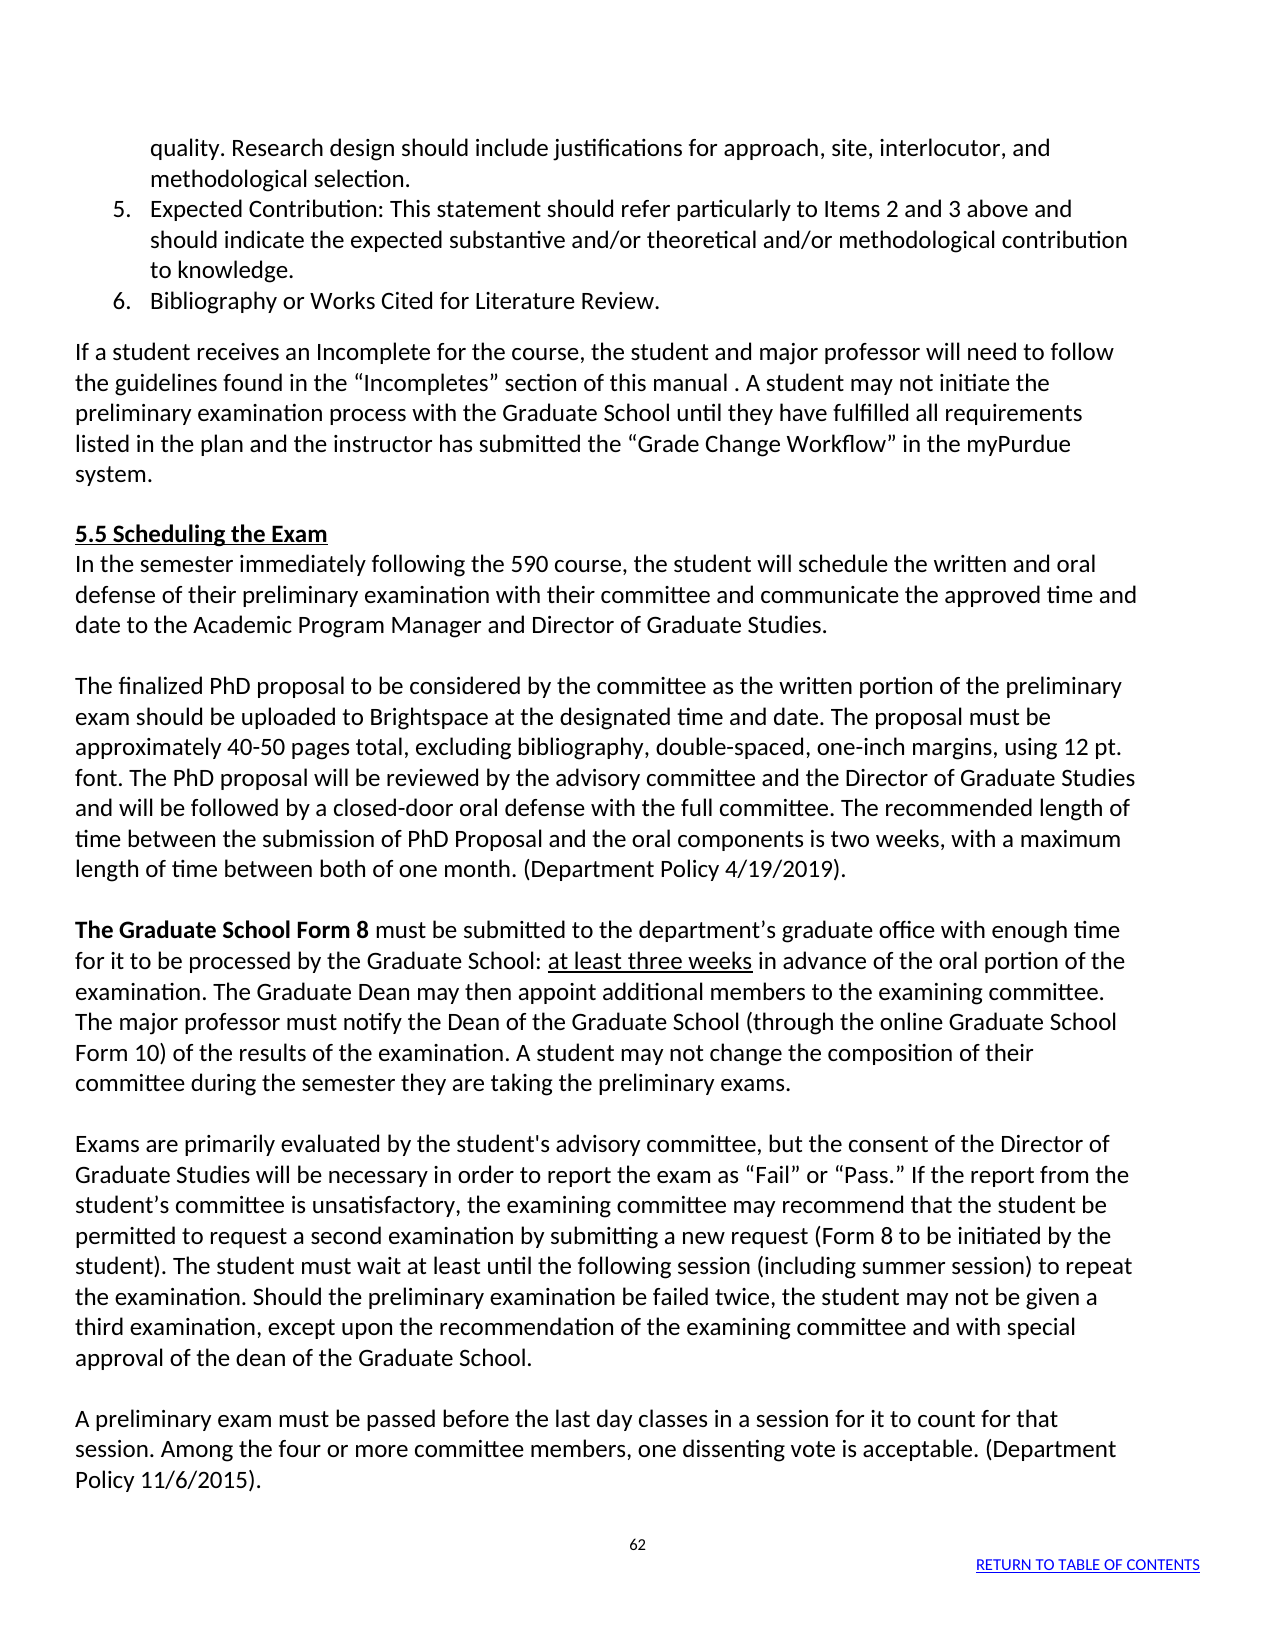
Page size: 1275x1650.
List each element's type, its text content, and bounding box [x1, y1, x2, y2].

text 5.5 Scheduling the Exam [75, 518, 1144, 548]
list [112, 132, 1143, 193]
text In the semester immediately following the 590 course, the student will schedule the written and oral defense of their preliminary examination with their committee and communicate the approved time and date to the Academic Program Manager and Director of Graduate Studies. [75, 548, 1144, 640]
text Exams are primarily evaluated by the student's advisory committee, but the consent of the Director of Graduate Studies will be necessary in order to report the exam as “Fail” or “Pass.” If the report from the student’s committee is unsatisfactory, the examining committee may recommend that the student be permitted to request a second examination by submitting a new request (Form 8 to be initiated by the student). The student must wait at least until the following session (including summer session) to repeat the examination. Should the preliminary examination be failed twice, the student may not be given a third examination, except upon the recommendation of the examining committee and with special approval of the dean of the Graduate School. [75, 1128, 1144, 1372]
list Bibliography or Works Cited for Literature Review. [112, 285, 1143, 316]
text The finalized PhD proposal to be considered by the committee as the written portion of the preliminary exam should be uploaded to Brightspace at the designated time and date. The proposal must be approximately 40-50 pages total, excluding bibliography, double-spaced, one-inch margins, using 12 pt. font. The PhD proposal will be reviewed by the advisory committee and the Director of Graduate Studies and will be followed by a closed-door oral defense with the full committee. The recommended length of time between the submission of PhD Proposal and the oral components is two weeks, with a maximum length of time between both of one month. (Department Policy 4/19/2019). [75, 670, 1144, 884]
text A preliminary exam must be passed before the last day classes in a session for it to count for that session. Among the four or more committee members, one dissenting vote is acceptable. (Department Policy 11/6/2015). [75, 1403, 1144, 1494]
text If a student receives an Incomplete for the course, the student and major professor will need to follow the guidelines found in the “Incompletes” section of this manual . A student may not initiate the preliminary examination process with the Graduate School until they have fulfilled all requirements listed in the plan and the instructor has submitted the “Grade Change Workflow” in the myPurdue system. [75, 336, 1144, 489]
list Expected Contribution: This statement should refer particularly to Items 2 and 3 above and should indicate the expected substantive and/or theoretical and/or methodological contribution to knowledge. [112, 193, 1143, 285]
text The Graduate School Form 8 must be submitted to the department’s graduate office with enough time for it to be processed by the Graduate School: at least three weeks in advance of the oral portion of the examination. The Graduate Dean may then appoint additional members to the examining committee. The major professor must notify the Dean of the Graduate School (through the online Graduate School Form 10) of the results of the examination. A student may not change the composition of their committee during the semester they are taking the preliminary exams. [75, 914, 1144, 1098]
